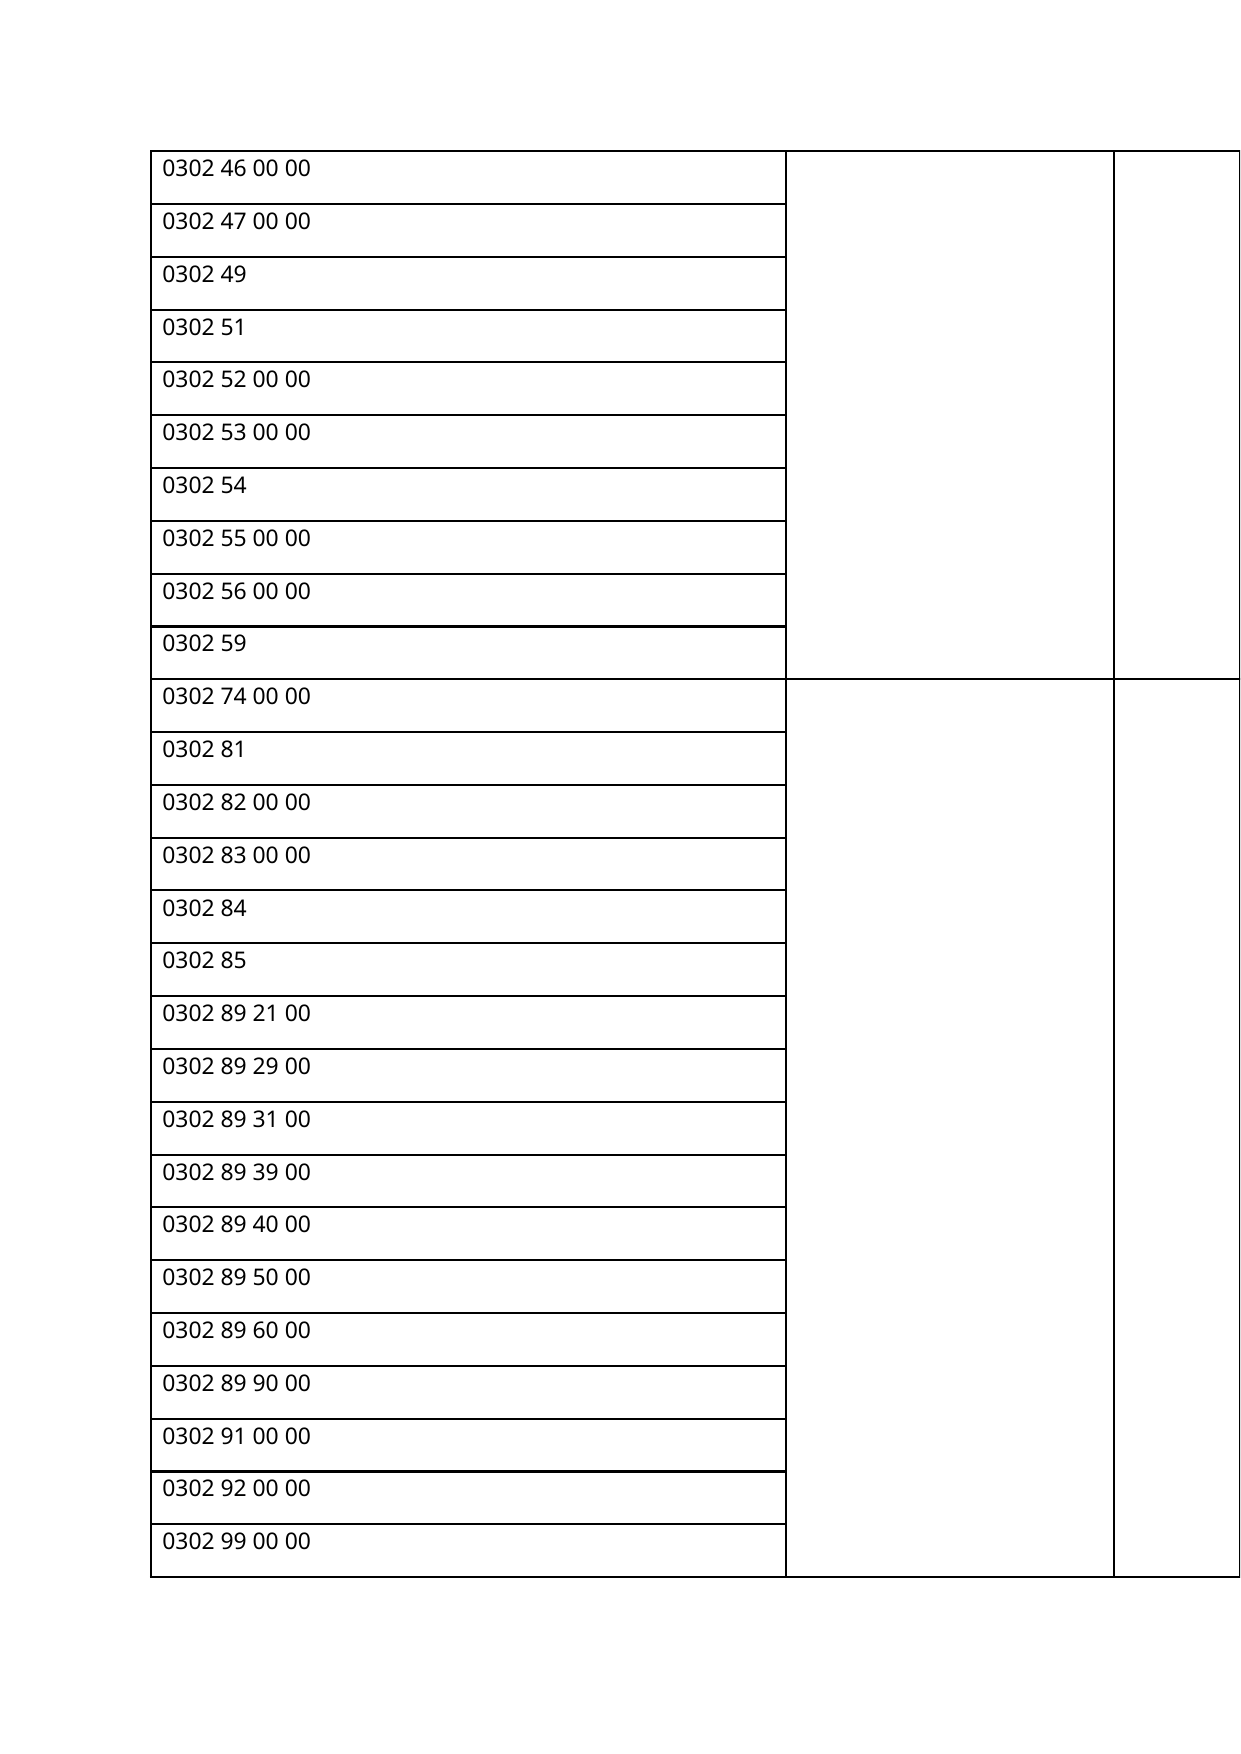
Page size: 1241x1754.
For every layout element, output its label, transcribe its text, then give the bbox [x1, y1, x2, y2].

table_cell 0302 89 21 00 [152, 997, 785, 1048]
table_cell 0302 52 00 00 [152, 363, 785, 414]
table_cell 0302 74 00 00 [152, 680, 785, 731]
table_cell 0302 83 00 00 [152, 839, 785, 889]
table_cell 0302 92 00 00 [152, 1473, 785, 1523]
table_cell [787, 680, 1113, 1576]
table_cell 0302 47 00 00 [152, 205, 785, 256]
table_cell 0302 46 00 00 [152, 152, 785, 203]
table_cell 0302 82 00 00 [152, 786, 785, 837]
table_cell 0302 91 00 00 [152, 1420, 785, 1470]
table_cell 0302 49 [152, 258, 785, 308]
table_cell 0302 81 [152, 733, 785, 784]
table_cell 0302 89 40 00 [152, 1208, 785, 1259]
table_cell 0302 53 00 00 [152, 416, 785, 467]
table_cell 0302 59 [152, 628, 785, 678]
table_cell 0302 84 [152, 891, 785, 942]
table_cell 0302 54 [152, 469, 785, 520]
table_cell 0302 99 00 00 [152, 1525, 785, 1576]
table_cell 0302 89 29 00 [152, 1050, 785, 1101]
table_cell 0302 85 [152, 944, 785, 995]
table_cell 0302 89 50 00 [152, 1261, 785, 1312]
table_cell 0302 89 31 00 [152, 1103, 785, 1153]
table_cell 0302 56 00 00 [152, 575, 785, 625]
table_cell 0302 55 00 00 [152, 522, 785, 572]
table_cell 0302 89 39 00 [152, 1156, 785, 1206]
table_cell 0302 51 [152, 311, 785, 361]
table_cell 0302 89 90 00 [152, 1367, 785, 1417]
table_cell 0302 89 60 00 [152, 1314, 785, 1365]
table_cell [1115, 680, 1239, 1576]
